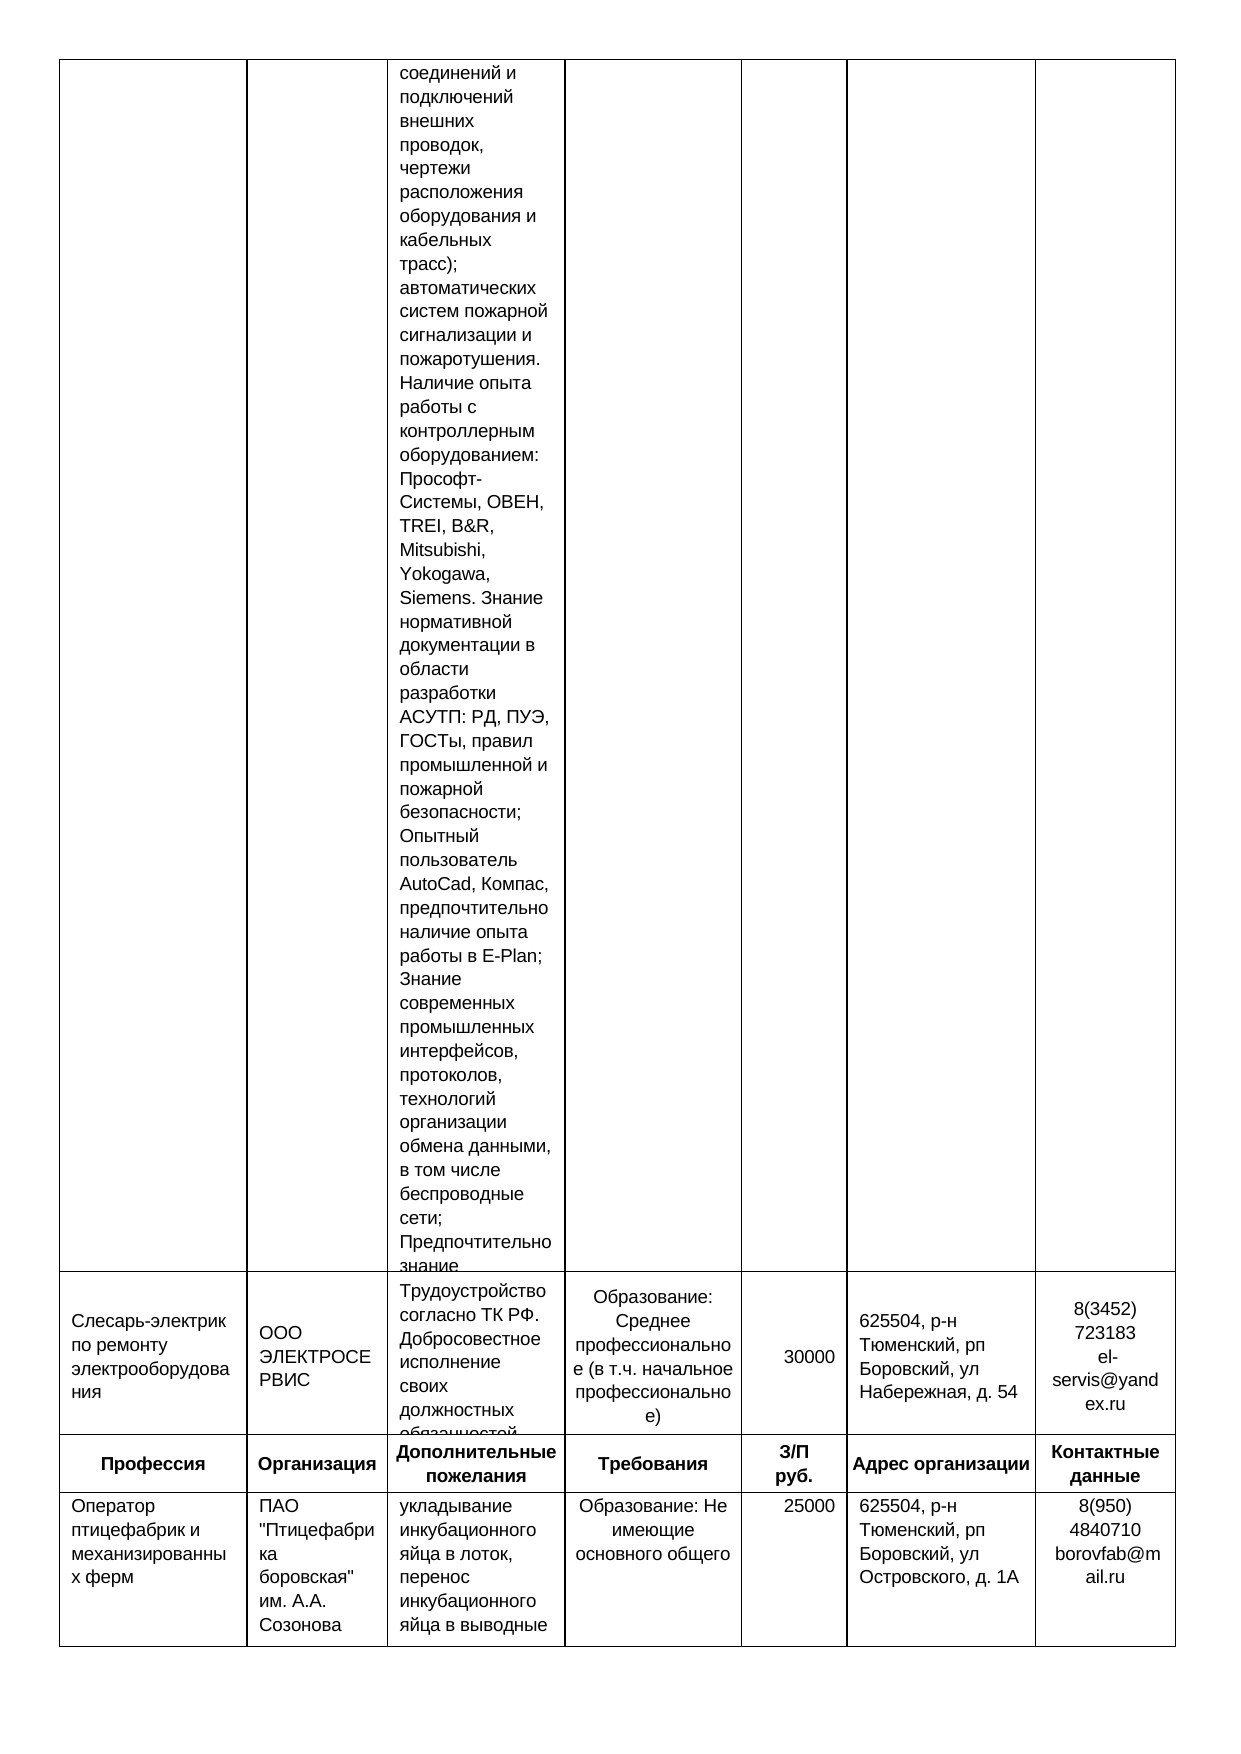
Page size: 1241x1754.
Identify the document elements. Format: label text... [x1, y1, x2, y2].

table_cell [566, 1493, 741, 1646]
table_cell Образование: Среднее профессиональное (в т.ч. начальное профессиональное) [566, 1272, 741, 1434]
table_cell [848, 60, 1035, 1271]
table_cell 30000 [742, 1272, 846, 1434]
table_cell ООО ЭЛЕКТРОСЕРВИС [248, 1272, 387, 1434]
table_cell [1036, 60, 1175, 1271]
table_cell соединений и подключений внешних проводок, чертежи расположения оборудования и кабельных трасс); автоматических систем пожарной сигнализации и пожаротушения. Наличие опыта работы с контроллерным оборудованием: Прософт-Системы, ОВЕН, TREI, B&R, Mitsubishi, Yokogawa, Siemens. Знание нормативной документации в области разработки АСУТП: РД, ПУЭ, ГОСТы, правил промышленной и пожарной безопасности; Опытный пользователь AutoCad, Компас, предпочтительно наличие опыта работы в E-Plan; Знание современных промышленных интерфейсов, протоколов, технологий организации обмена данными, в том числе беспроводные сети; Предпочтительно знание технологии автоматизации объектов добычи, подготовки, транспорта нефти и газа; [388, 60, 564, 1271]
table_cell 8(3452) 723183 el-servis@yandex.ru [1036, 1272, 1175, 1434]
table_cell [566, 60, 741, 1271]
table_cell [388, 1493, 564, 1646]
table_cell Трудоустройство согласно ТК РФ. Добросовестное исполнение своих должностных обязанностей. [388, 1272, 564, 1434]
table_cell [248, 1493, 387, 1646]
table_cell Организация [248, 1435, 387, 1492]
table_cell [848, 1493, 1035, 1646]
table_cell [60, 1493, 246, 1646]
table_cell Дополнительные пожелания [388, 1435, 564, 1492]
table_cell Адрес организации [848, 1435, 1035, 1492]
table_cell Профессия [60, 1435, 246, 1492]
table_cell Контактные данные [1036, 1435, 1175, 1492]
table_cell Слесарь-электрик по ремонту электрооборудования [60, 1272, 246, 1434]
table_cell 25000 [742, 1493, 846, 1646]
table_cell [60, 60, 246, 1271]
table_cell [1036, 1493, 1175, 1646]
table_cell [248, 60, 387, 1271]
table_cell [742, 60, 846, 1271]
table_cell Требования [566, 1435, 741, 1492]
table_cell З/П руб. [742, 1435, 846, 1492]
table_cell 625504, р-н Тюменский, рп Боровский, ул Набережная, д. 54 [848, 1272, 1035, 1434]
